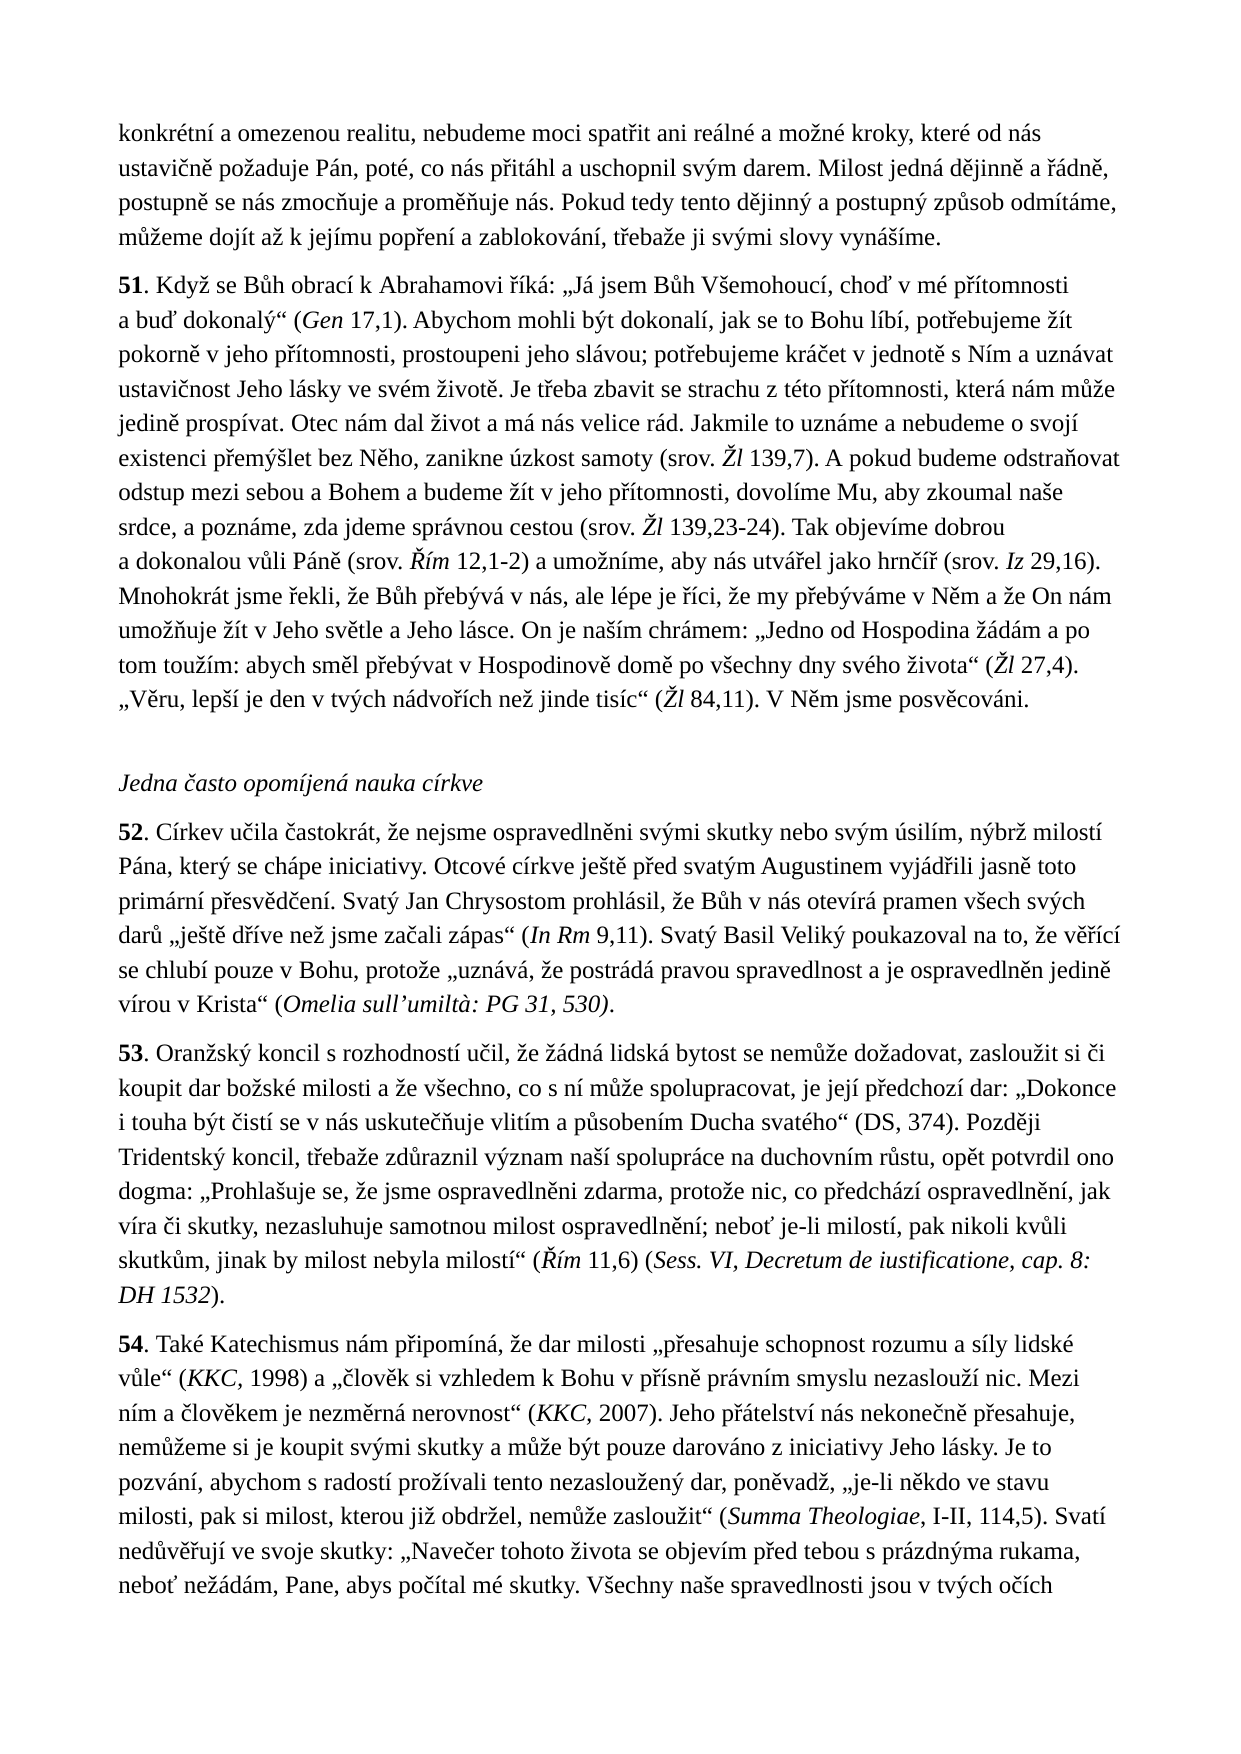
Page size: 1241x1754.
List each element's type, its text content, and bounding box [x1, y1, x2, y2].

text 52. Církev učila častokrát, že nejsme ospravedlněni svými skutky nebo svým úsilím, nýbrž milostí Pána, který se chápe iniciativy. Otcové církve ještě před svatým Augustinem vyjádřili jasně toto primární přesvědčení. Svatý Jan Chrysostom prohlásil, že Bůh v nás otevírá pramen všech svých darů „ještě dříve než jsme začali zápas“ (In Rm 9,11). Svatý Basil Veliký poukazoval na to, že věřící se chlubí pouze v Bohu, protože „uznává, že postrádá pravou spravedlnost a je ospravedlněn jedině vírou v Krista“ (Omelia sull’umiltà: PG 31, 530). [118, 817, 1122, 1018]
text 53. Oranžský koncil s rozhodností učil, že žádná lidská bytost se nemůže dožadovat, zasloužit si či koupit dar božské milosti a že všechno, co s ní může spolupracovat, je její předchozí dar: „Dokonce i touha být čistí se v nás uskutečňuje vlitím a působením Ducha svatého“ (DS, 374). Později Tridentský koncil, třebaže zdůraznil význam naší spolupráce na duchovním růstu, opět potvrdil ono dogma: „Prohlašuje se, že jsme ospravedlněni zdarma, protože nic, co předchází ospravedlnění, jak víra či skutky, nezasluhuje samotnou milost ospravedlnění; neboť je-li milostí, pak nikoli kvůli skutkům, jinak by milost nebyla milostí“ (Řím 11,6) (Sess. VI, Decretum de iustificatione, cap. 8: DH 1532). [118, 1038, 1122, 1308]
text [118, 118, 1122, 250]
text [118, 1329, 1122, 1599]
text Jedna často opomíjená nauka církve [118, 768, 1122, 797]
text 51. Když se Bůh obrací k Abrahamovi říká: „Já jsem Bůh Všemohoucí, choď v mé přítomnosti a buď dokonalý“ (Gen 17,1). Abychom mohli být dokonalí, jak se to Bohu líbí, potřebujeme žít pokorně v jeho přítomnosti, prostoupeni jeho slávou; potřebujeme kráčet v jednotě s Ním a uznávat ustavičnost Jeho lásky ve svém životě. Je třeba zbavit se strachu z této přítomnosti, která nám může jedině prospívat. Otec nám dal život a má nás velice rád. Jakmile to uznáme a nebudeme o svojí existenci přemýšlet bez Něho, zanikne úzkost samoty (srov. Žl 139,7). A pokud budeme odstraňovat odstup mezi sebou a Bohem a budeme žít v jeho přítomnosti, dovolíme Mu, aby zkoumal naše srdce, a poznáme, zda jdeme správnou cestou (srov. Žl 139,23-24). Tak objevíme dobrou a dokonalou vůli Páně (srov. Řím 12,1-2) a umožníme, aby nás utvářel jako hrnčíř (srov. Iz 29,16). Mnohokrát jsme řekli, že Bůh přebývá v nás, ale lépe je říci, že my přebýváme v Něm a že On nám umožňuje žít v Jeho světle a Jeho lásce. On je naším chrámem: „Jedno od Hospodina žádám a po tom toužím: abych směl přebývat v Hospodinově domě po všechny dny svého života“ (Žl 27,4). „Věru, lepší je den v tvých nádvořích než jinde tisíc“ (Žl 84,11). V Něm jsme posvěcováni. [118, 271, 1122, 748]
